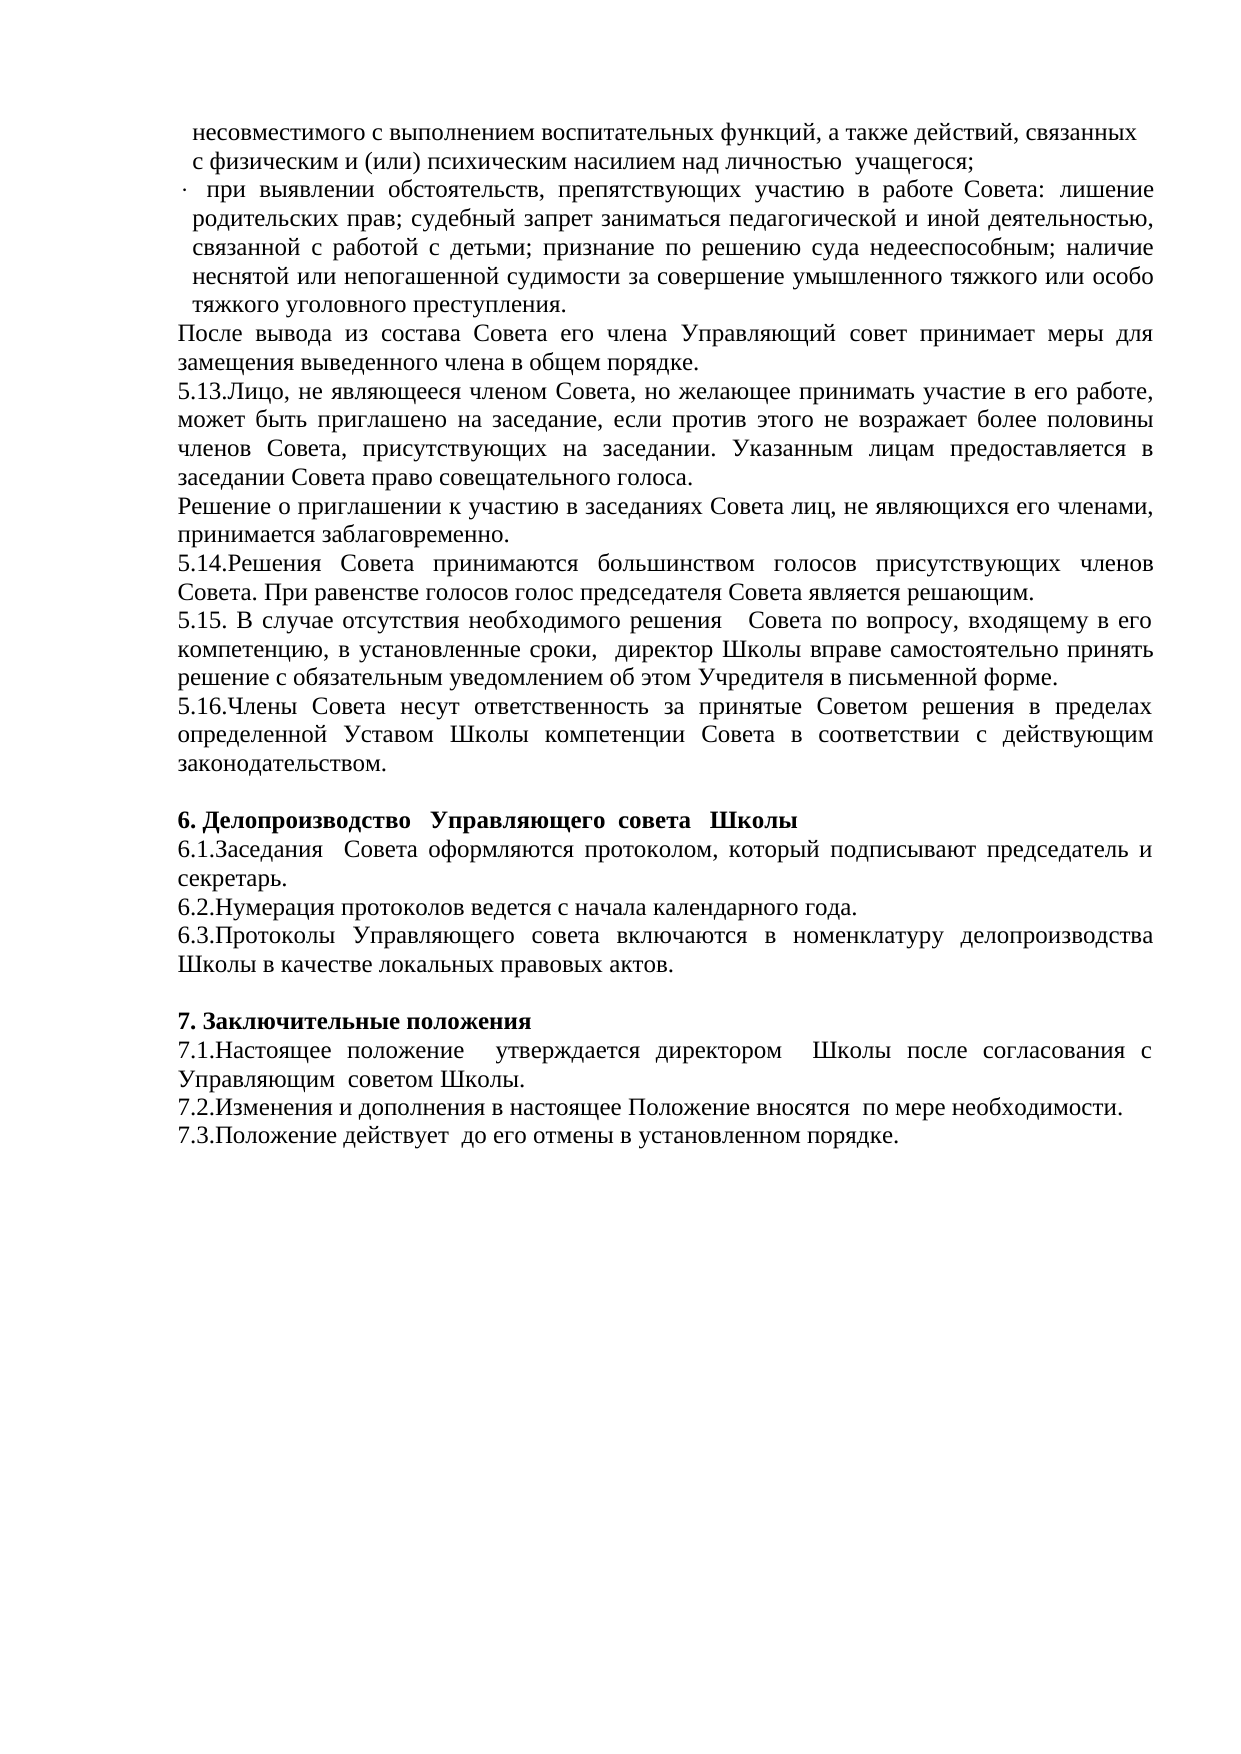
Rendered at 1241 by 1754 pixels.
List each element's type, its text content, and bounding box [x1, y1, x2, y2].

text 5.15. В случае отсутствия необходимого решения Совета по вопросу, входящему в его компетенцию, в установленные сроки, директор Школы вправе самостоятельно принять решение с обязательным уведомлением об этом Учредителя в письменной форме. 5.16.Члены Совета несут ответственность за принятые Советом решения в пределах определенной Уставом Школы компетенции Совета в соответствии с действующим законодательством. [177, 606, 1154, 777]
text 7. Заключительные положения [177, 1007, 1154, 1035]
text Решение о приглашении к участию в заседаниях Совета лиц, не являющихся его членами, принимается заблаговременно. [177, 491, 1154, 548]
text 7.2.Изменения и дополнения в настоящее Положение вносятся по мере необходимости. 7.3.Положение действует до его отмены в установленном порядке. [177, 1092, 1127, 1149]
text 6. Делопроизводство Управляющего совета Школы [177, 806, 1154, 834]
text 5.13.Лицо, не являющееся членом Совета, но желающее принимать участие в его работе, может быть приглашено на заседание, если против этого не возражает более половины членов Совета, присутствующих на заседании. Указанным лицам предоставляется в заседании Совета право совещательного голоса. [177, 376, 1153, 491]
text 6.1.Заседания Совета оформляются протоколом, который подписывают председатель и секретарь. [177, 834, 1154, 892]
text несовместимого с выполнением воспитательных функций, а также действий, связанных с физическим и (или) психическим насилием над личностью учащегося; [192, 118, 1154, 174]
text 6.3.Протоколы Управляющего совета включаются в номенклатуру делопроизводства Школы в качестве локальных правовых актов. [177, 920, 1154, 977]
text при выявлении обстоятельств, препятствующих участию в работе Совета: лишение родительских прав; судебный запрет заниматься педагогической и иной деятельностью, связанной с работой с детьми; признание по решению суда недееспособным; наличие неснятой или непогашенной судимости за совершение умышленного тяжкого или особо тяжкого уголовного преступления. [177, 174, 1154, 318]
text После вывода из состава Совета его члена Управляющий совет принимает меры для замещения выведенного члена в общем порядке. [177, 318, 1154, 376]
text 7.1.Настоящее положение утверждается директором Школы после согласования с Управляющим советом Школы. [177, 1035, 1154, 1092]
text 5.14.Решения Совета принимаются большинством голосов присутствующих членов Совета. При равенстве голосов голос председателя Совета является решающим. [177, 548, 1154, 606]
text 6.2.Нумерация протоколов ведется с начала календарного года. [177, 892, 1154, 920]
